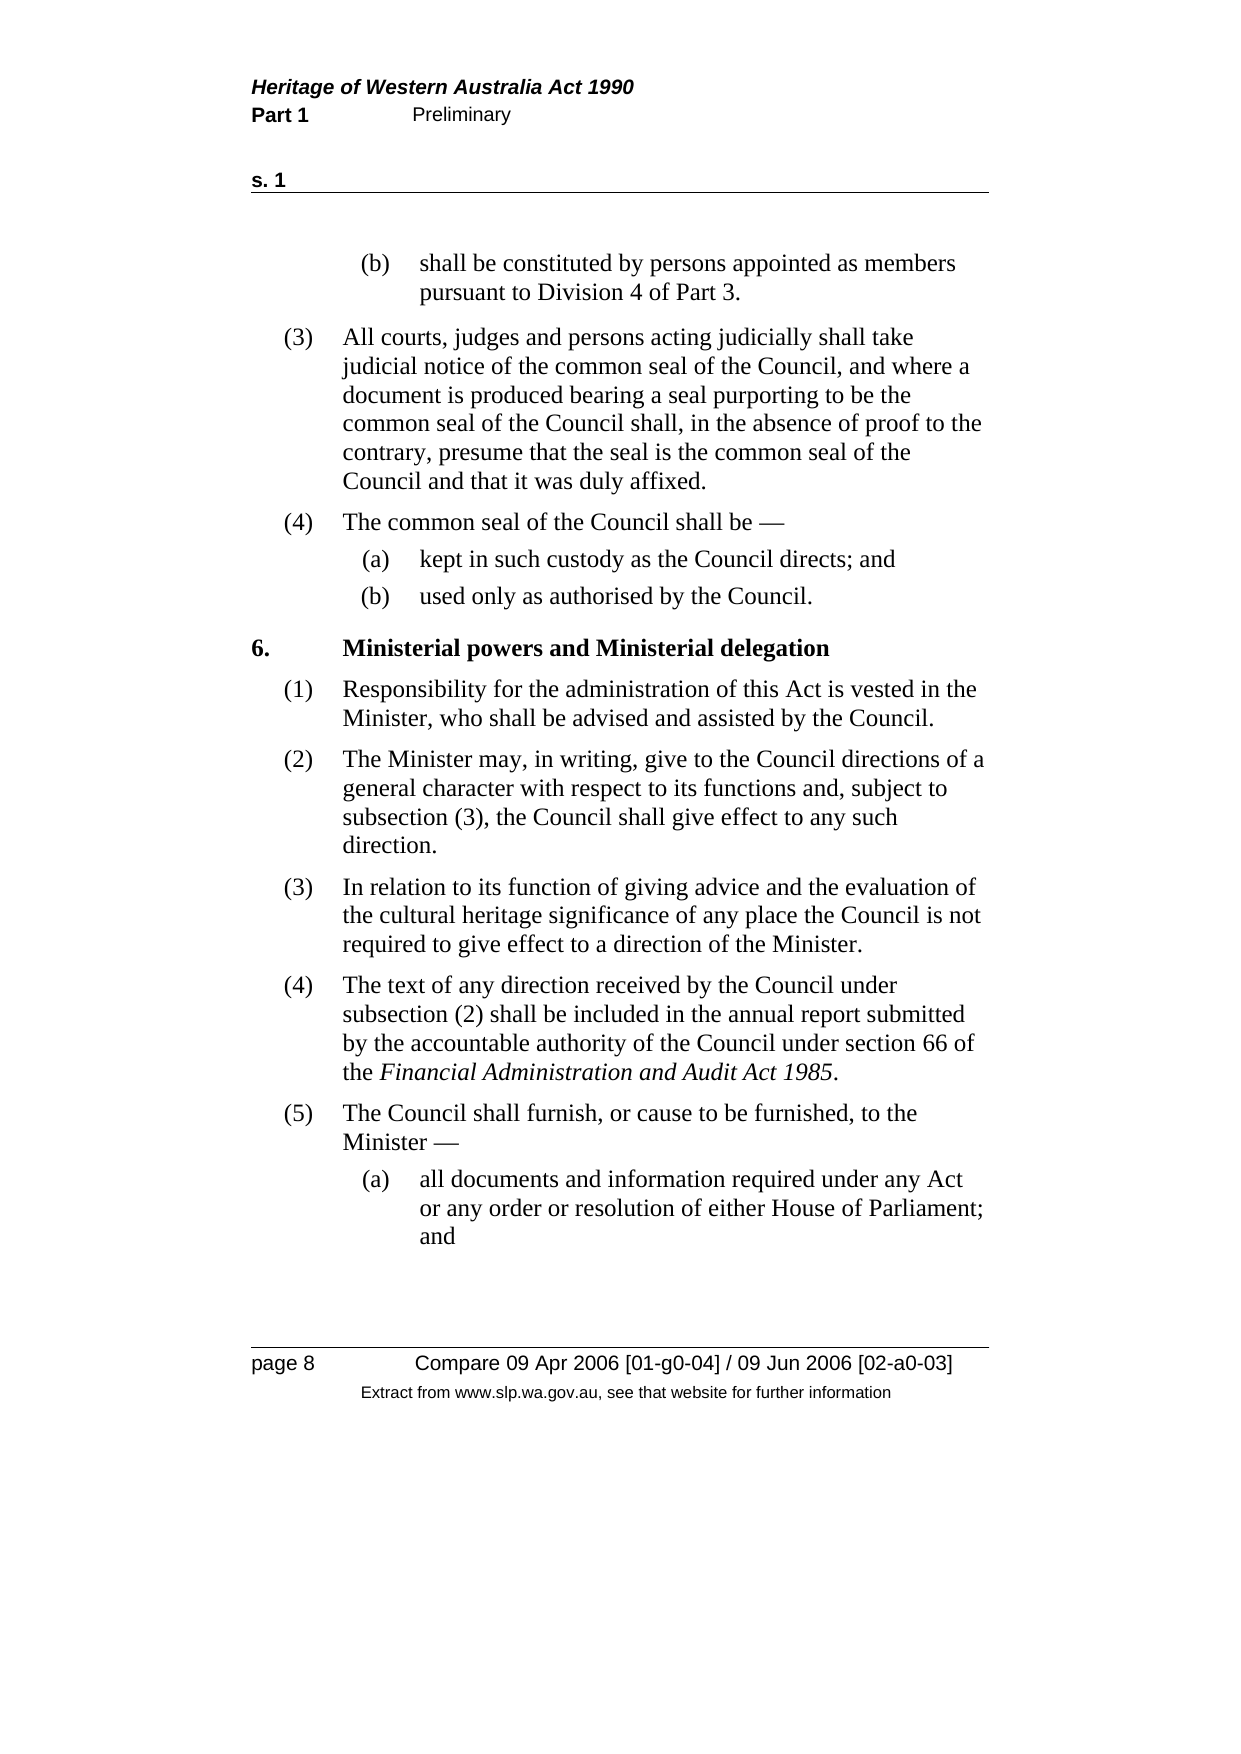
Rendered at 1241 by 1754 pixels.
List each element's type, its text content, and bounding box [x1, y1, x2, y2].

text (1) Responsibility for the administration of this Act is vested in the Minister, who shall be advised and assisted by the Council. [251, 674, 989, 732]
text (a) all documents and information required under any Act or any order or resolution of either House of Parliament; and [251, 1164, 989, 1250]
text (b) used only as authorised by the Council. [251, 581, 989, 610]
text (b) shall be constituted by persons appointed as members pursuant to Division 4 of Part 3. [251, 248, 989, 306]
text (2) The Minister may, in writing, give to the Council directions of a general character with respect to its functions and, subject to subsection (3), the Council shall give effect to any such direction. [251, 744, 989, 859]
text (3) In relation to its function of giving advice and the evaluation of the cultural heritage significance of any place the Council is not required to give effect to a direction of the Minister. [251, 872, 989, 958]
text (5) The Council shall furnish, or cause to be furnished, to the Minister — [251, 1098, 989, 1156]
text (a) kept in such custody as the Council directs; and [251, 544, 989, 573]
text (4) The text of any direction received by the Council under subsection (2) shall be included in the annual report submitted by the accountable authority of the Council under section 66 of the Financial Administration and Audit Act 1985. [251, 971, 989, 1086]
text (3) All courts, judges and persons acting judicially shall take judicial notice of the common seal of the Council, and where a document is produced bearing a seal purporting to be the common seal of the Council shall, in the absence of proof to the contrary, presume that the seal is the common seal of the Council and that it was duly affixed. [251, 322, 989, 495]
text (4) The common seal of the Council shall be — [251, 507, 989, 536]
subtitle 6. Ministerial powers and Ministerial delegation [251, 633, 989, 662]
